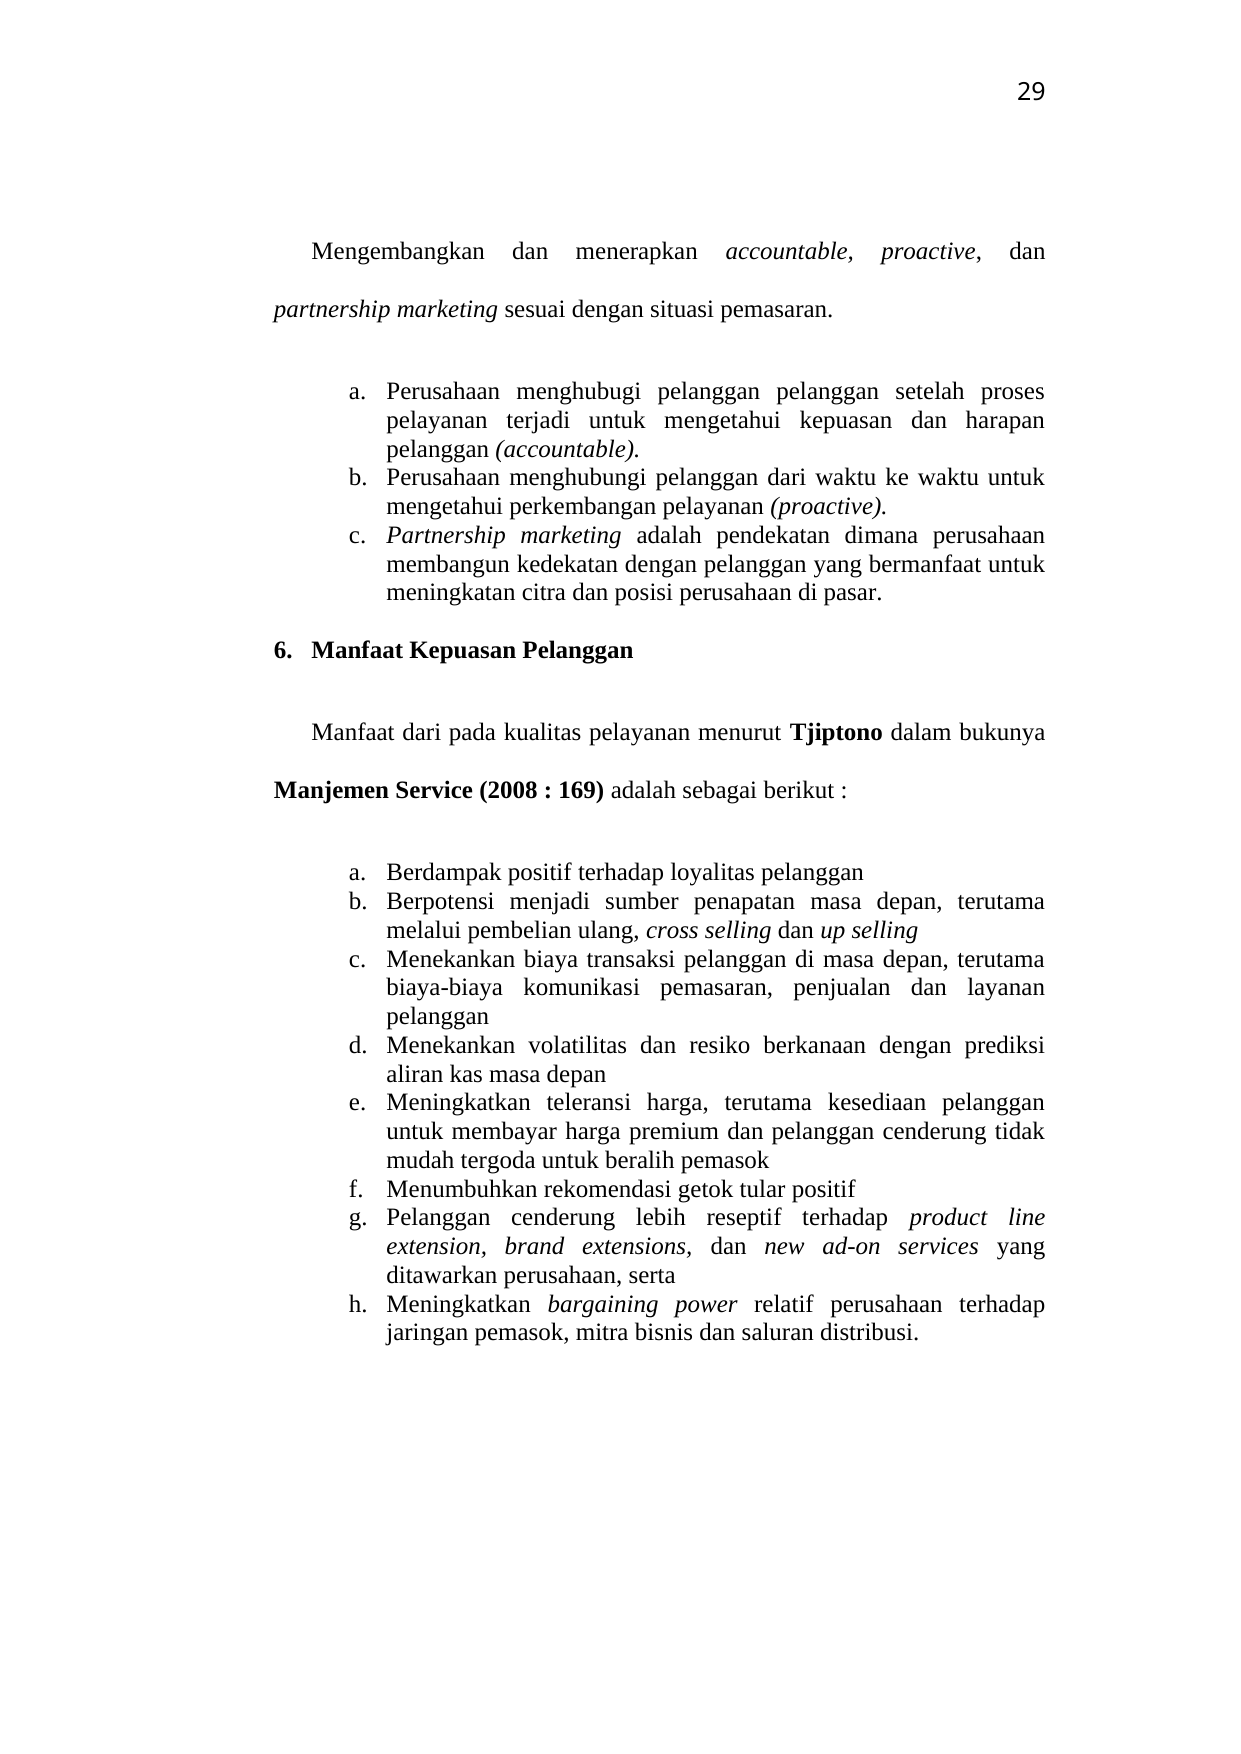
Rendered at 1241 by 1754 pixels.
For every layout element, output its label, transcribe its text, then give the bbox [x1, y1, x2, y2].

list Partnership marketing adalah pendekatan dimana perusahaan membangun kedekatan dengan pelanggan yang bermanfaat untuk meningkatan citra dan posisi perusahaan di pasar. [349, 520, 1045, 606]
list Berdampak positif terhadap loyalitas pelanggan [349, 857, 1045, 886]
list Menumbuhkan rekomendasi getok tular positif [349, 1174, 1045, 1202]
list Perusahaan menghubugi pelanggan pelanggan setelah proses pelayanan terjadi untuk mengetahui kepuasan dan harapan pelanggan (accountable). [349, 376, 1045, 462]
list Meningkatkan teleransi harga, terutama kesediaan pelanggan untuk membayar harga premium dan pelanggan cenderung tidak mudah tergoda untuk beralih pemasok [349, 1087, 1045, 1174]
list Perusahaan menghubungi pelanggan dari waktu ke waktu untuk mengetahui perkembangan pelayanan (proactive). [349, 462, 1045, 520]
list Meningkatkan bargaining power relatif perusahaan terhadap jaringan pemasok, mitra bisnis dan saluran distribusi. [349, 1289, 1045, 1346]
list Berpotensi menjadi sumber penapatan masa depan, terutama melalui pembelian ulang, cross selling dan up selling [349, 886, 1045, 944]
list Manfaat Kepuasan Pelanggan [274, 635, 1045, 664]
text Mengembangkan dan menerapkan accountable, proactive, dan partnership marketing sesuai dengan situasi pemasaran. [274, 236, 1045, 322]
text Manfaat dari pada kualitas pelayanan menurut Tjiptono dalam bukunya Manjemen Service (2008 : 169) adalah sebagai berikut : [274, 717, 1045, 804]
list Pelanggan cenderung lebih reseptif terhadap product line extension, brand extensions, dan new ad-on services yang ditawarkan perusahaan, serta [349, 1202, 1045, 1289]
list Menekankan biaya transaksi pelanggan di masa depan, terutama biaya-biaya komunikasi pemasaran, penjualan dan layanan pelanggan [349, 944, 1045, 1030]
list Menekankan volatilitas dan resiko berkanaan dengan prediksi aliran kas masa depan [349, 1030, 1045, 1087]
